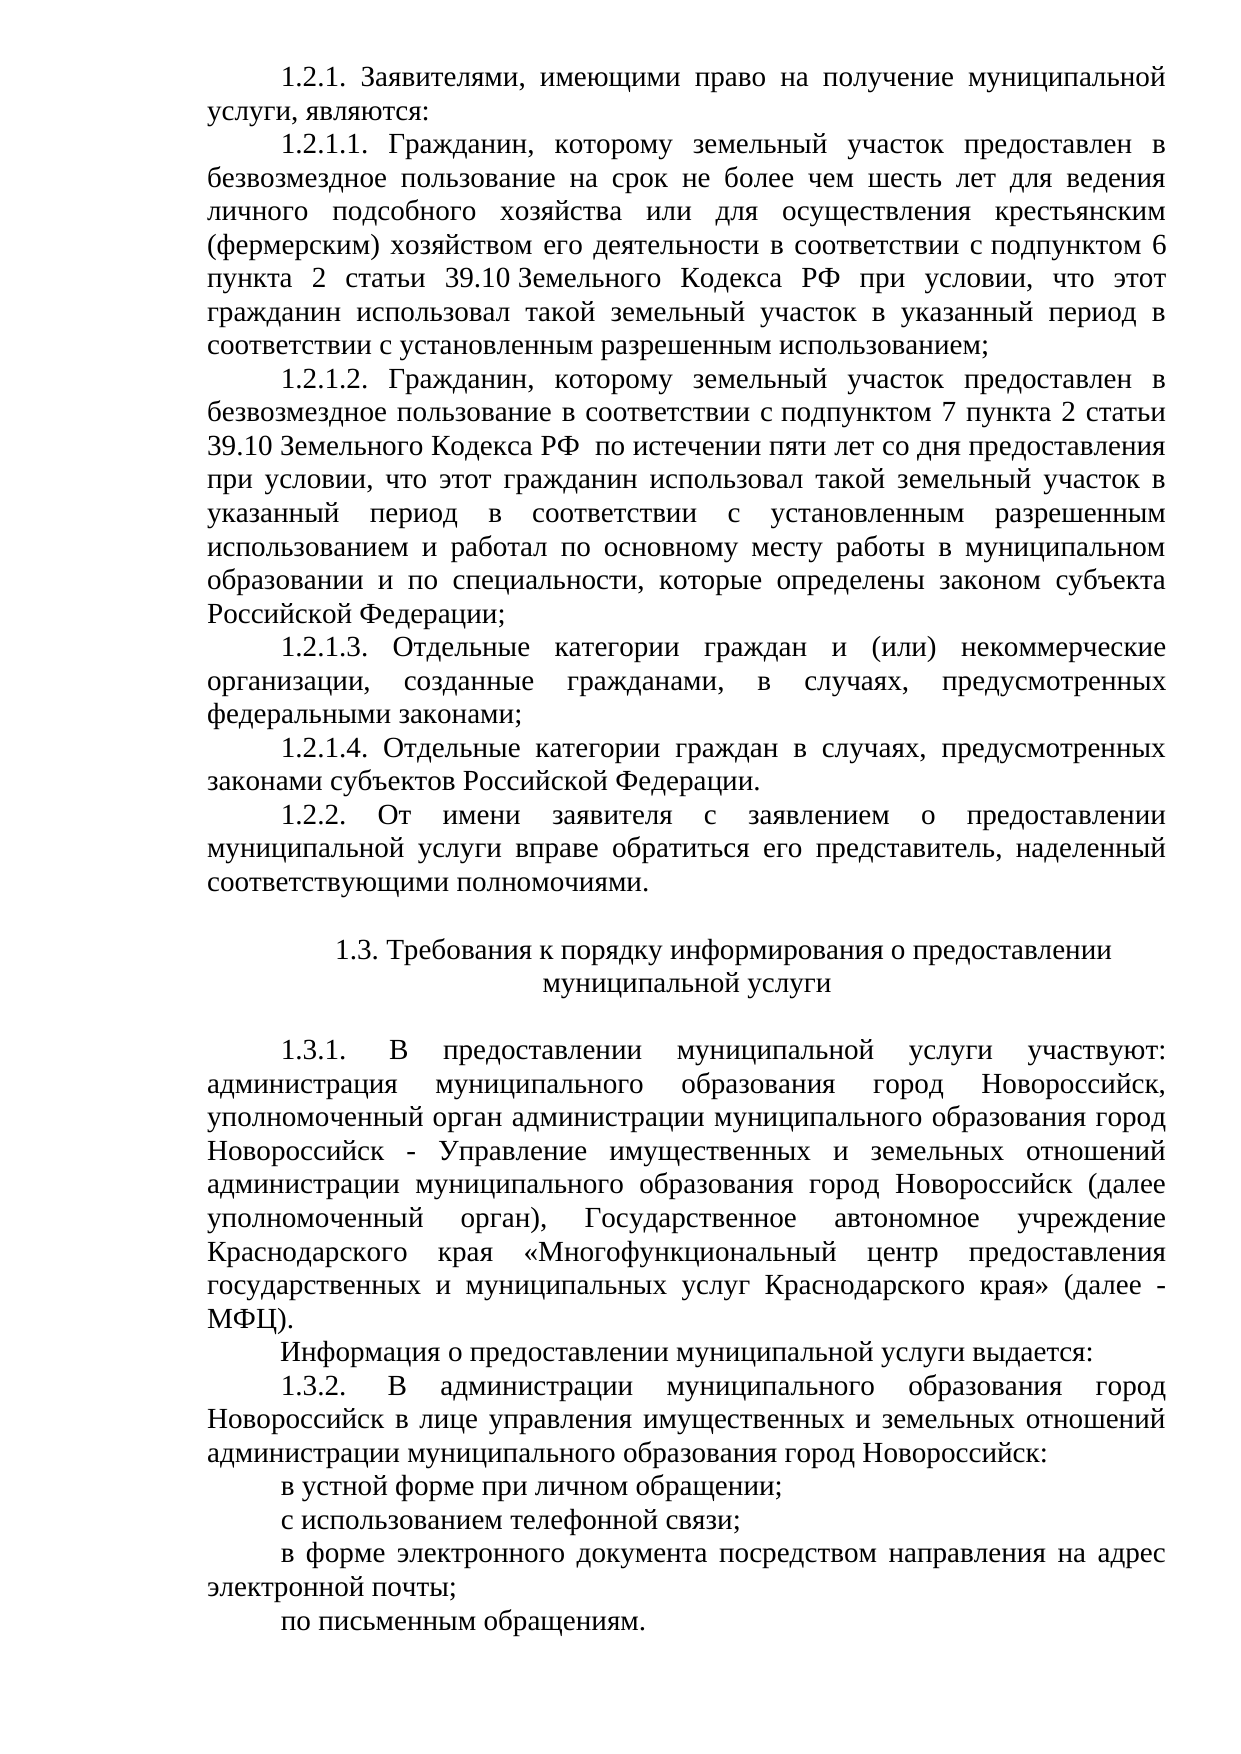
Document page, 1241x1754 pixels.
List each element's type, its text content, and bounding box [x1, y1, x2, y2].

text в форме электронного документа посредством направления на адрес электронной почты; [207, 1536, 1167, 1603]
text 1.2.1.1. Гражданин, которому земельный участок предоставлен в безвозмездное пользование на срок не более чем шесть лет для ведения личного подсобного хозяйства или для осуществления крестьянским (фермерским) хозяйством его деятельности в соответствии с подпунктом 6 пункта 2 статьи 39.10 Земельного Кодекса РФ при условии, что этот гражданин использовал такой земельный участок в указанный период в соответствии с установленным разрешенным использованием; [207, 126, 1167, 361]
text 1.2.2. От имени заявителя с заявлением о предоставлении муниципальной услуги вправе обратиться его представитель, наделенный соответствующими полномочиями. [207, 797, 1167, 898]
text 1.3.1. В предоставлении муниципальной услуги участвуют: администрация муниципального образования город Новороссийск, уполномоченный орган администрации муниципального образования город Новороссийск - Управление имущественных и земельных отношений администрации муниципального образования город Новороссийск (далее уполномоченный орган), Государственное автономное учреждение Краснодарского края «Многофункциональный центр предоставления государственных и муниципальных услуг Краснодарского края» (далее - МФЦ). Информация о предоставлении муниципальной услуги выдается: [207, 1032, 1167, 1368]
text 1.2.1. Заявителями, имеющими право на получение муниципальной услуги, являются: [207, 59, 1167, 126]
text по письменным обращениям. [207, 1603, 1167, 1636]
text 1.3.2. В администрации муниципального образования город Новороссийск в лице управления имущественных и земельных отношений администрации муниципального образования город Новороссийск: [207, 1368, 1167, 1468]
text 1.2.1.3. Отдельные категории граждан и (или) некоммерческие организации, созданные гражданами, в случаях, предусмотренных федеральными законами; [207, 629, 1167, 730]
text 1.3. Требования к порядку информирования о предоставлении муниципальной услуги [207, 932, 1167, 999]
text в устной форме при личном обращении; [207, 1468, 1167, 1502]
text 1.2.1.4. Отдельные категории граждан в случаях, предусмотренных законами субъектов Российской Федерации. [207, 730, 1167, 797]
text 1.2.1.2. Гражданин, которому земельный участок предоставлен в безвозмездное пользование в соответствии с подпунктом 7 пункта 2 статьи 39.10 Земельного Кодекса РФ по истечении пяти лет со дня предоставления при условии, что этот гражданин использовал такой земельный участок в указанный период в соответствии с установленным разрешенным использованием и работал по основному месту работы в муниципальном образовании и по специальности, которые определены законом субъекта Российской Федерации; [207, 361, 1167, 629]
text с использованием телефонной связи; [207, 1502, 1167, 1536]
